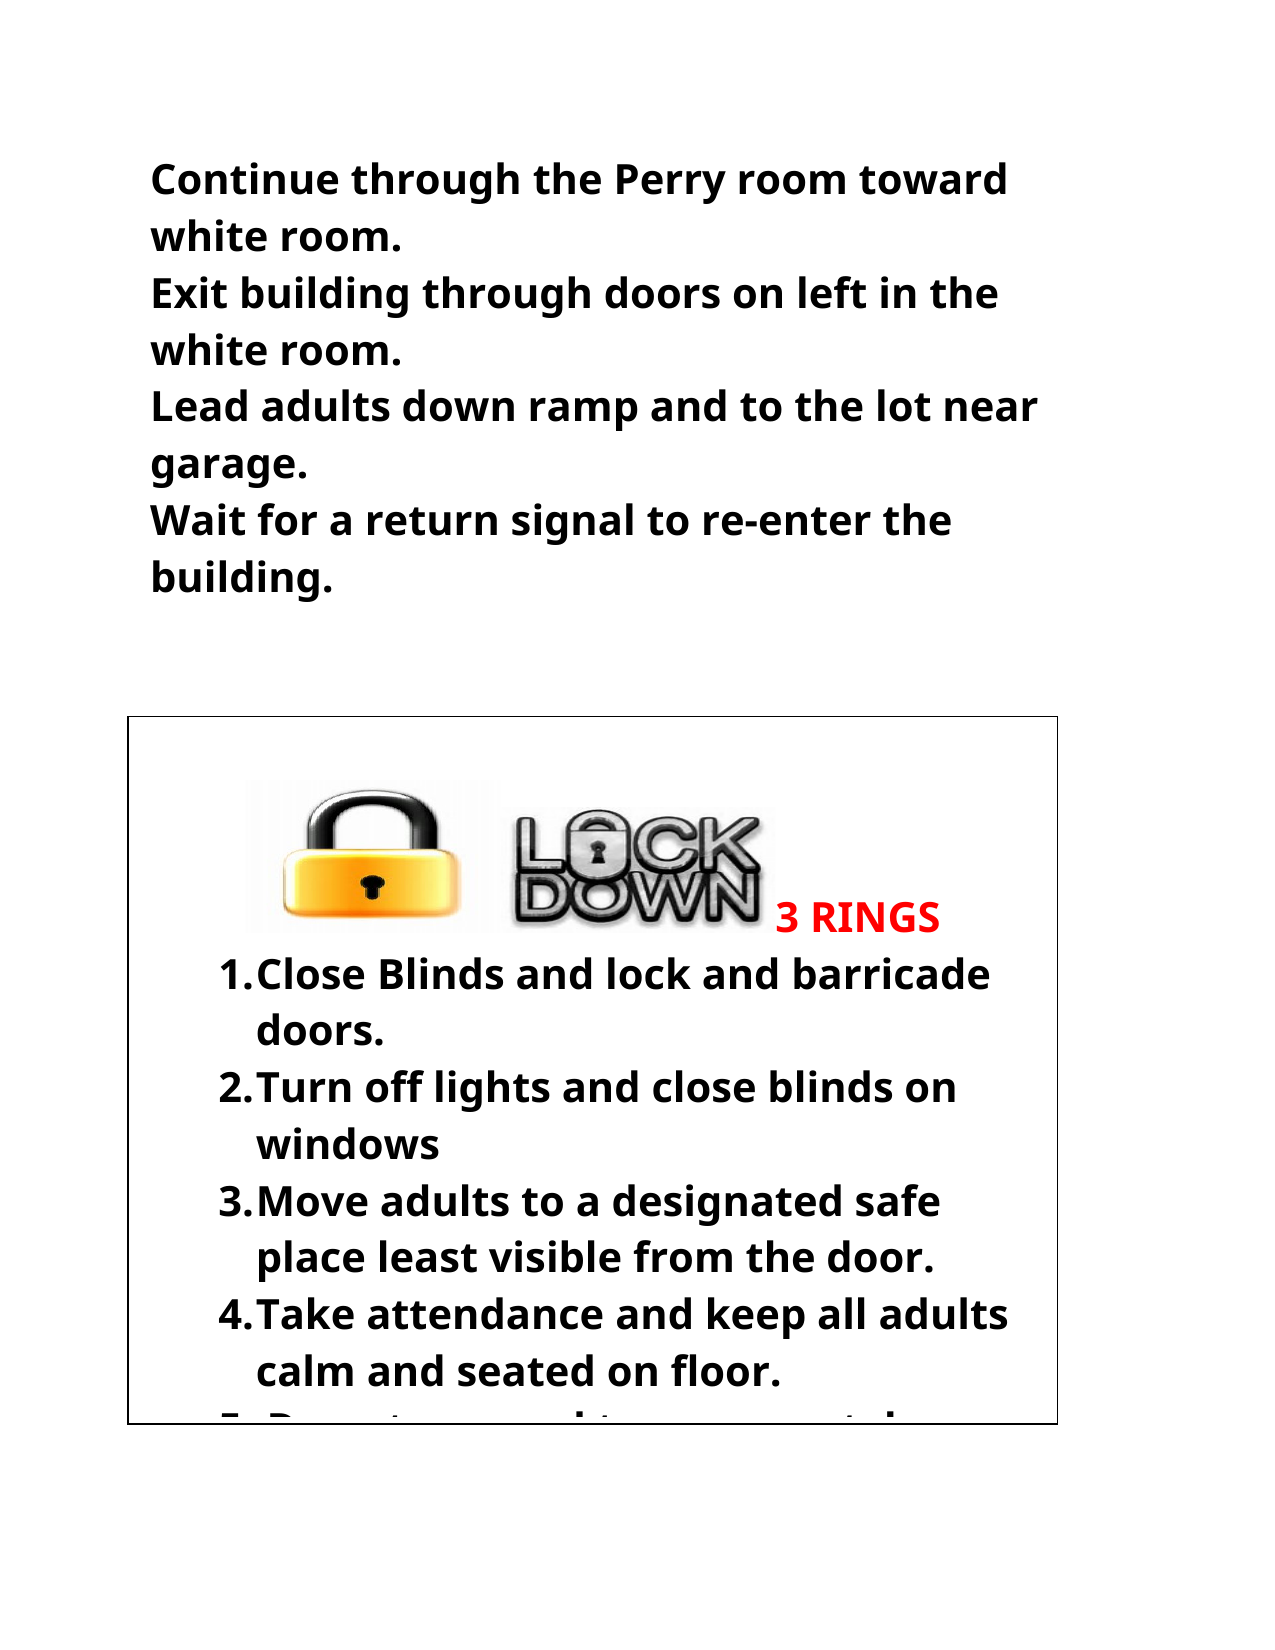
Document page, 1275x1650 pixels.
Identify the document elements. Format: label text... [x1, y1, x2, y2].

text Lead adults down ramp and to the lot near garage. [150, 377, 1125, 491]
text Wait for a return signal to re-enter the building. [150, 491, 1125, 604]
picture [245, 780, 776, 933]
text Continue through the Perry room toward white room. [150, 150, 1125, 263]
text Exit building through doors on left in the white room. [150, 263, 1125, 377]
